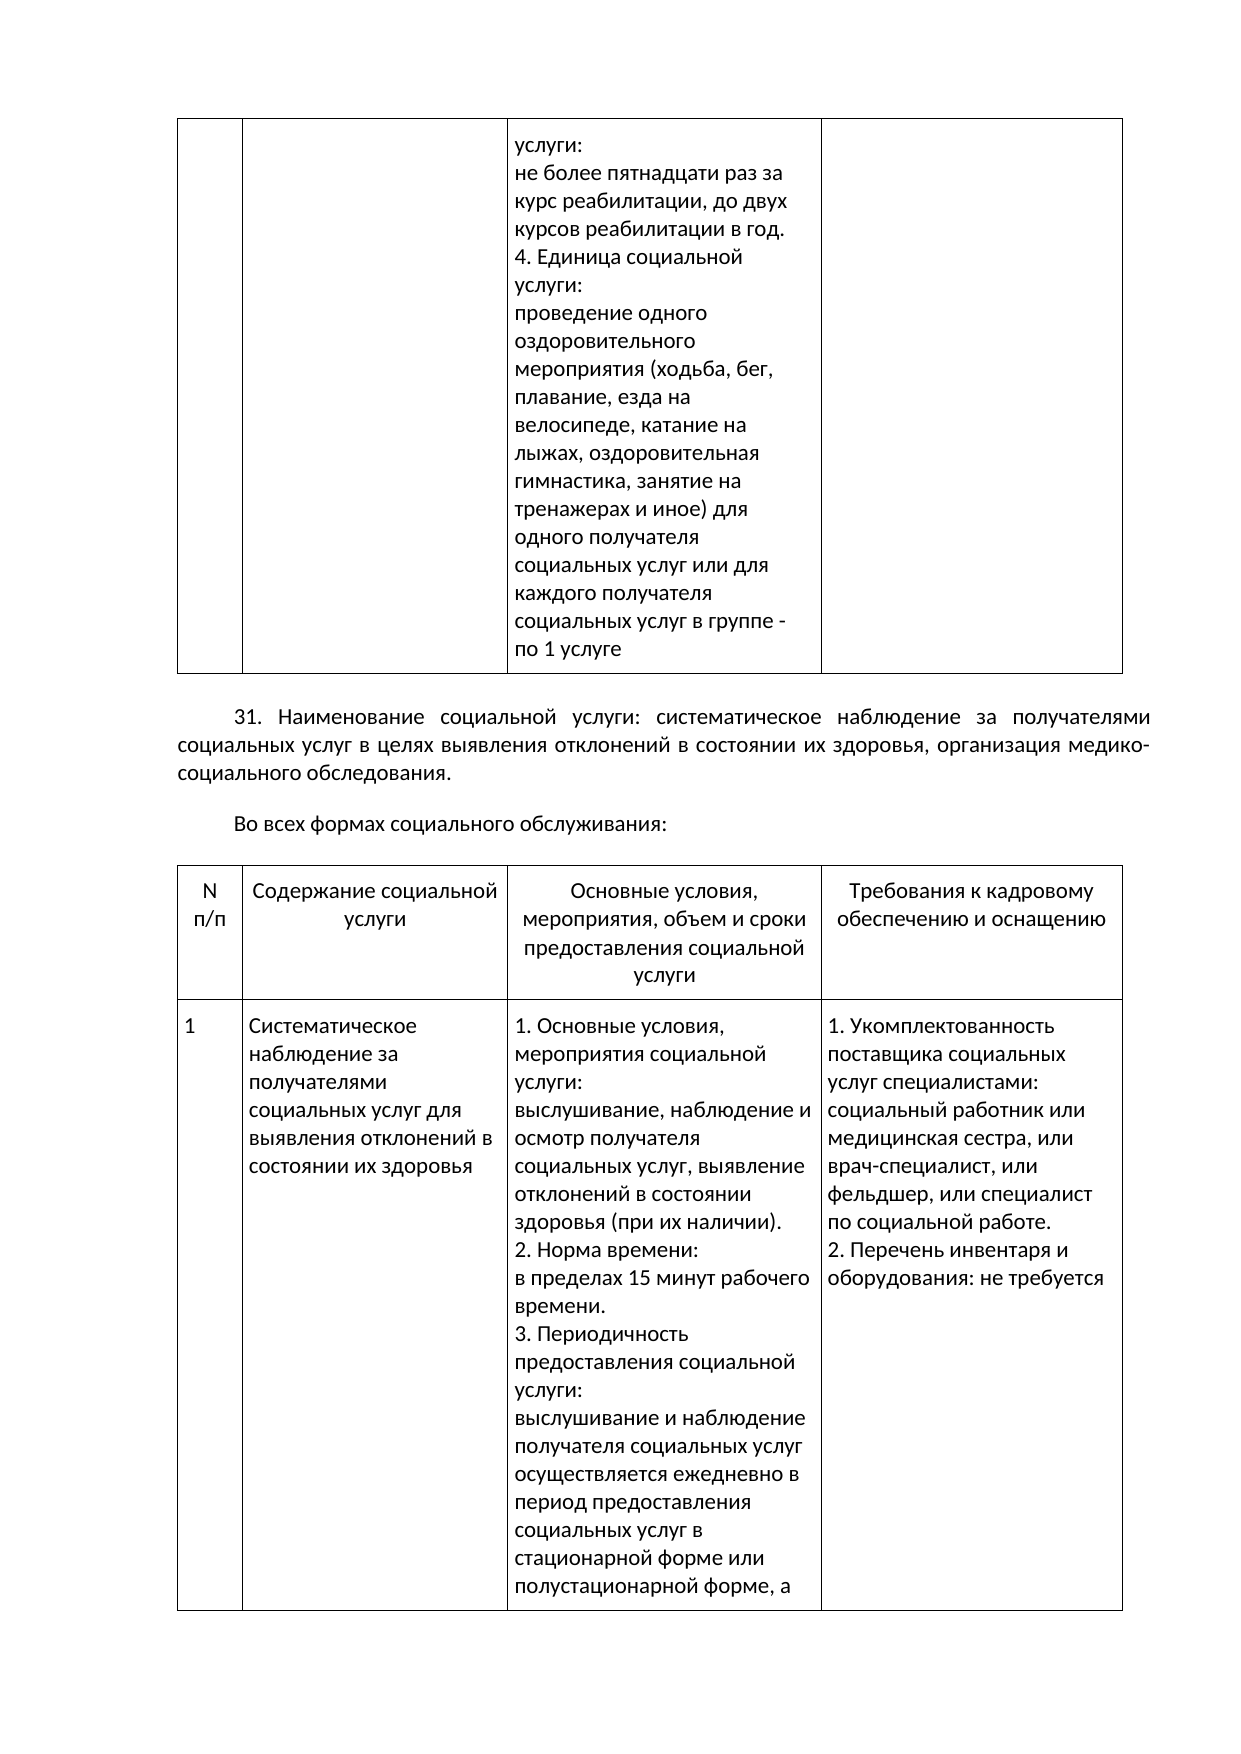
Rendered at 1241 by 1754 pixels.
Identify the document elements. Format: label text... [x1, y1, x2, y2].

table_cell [508, 1000, 821, 1610]
table_header Требования к кадровому обеспечению и оснащению [822, 866, 1122, 999]
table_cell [243, 119, 507, 673]
table_cell 1 [178, 1000, 242, 1610]
text Во всех формах социального обслуживания: [177, 809, 1152, 837]
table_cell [822, 1000, 1122, 1610]
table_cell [243, 1000, 507, 1610]
text 31. Наименование социальной услуги: систематическое наблюдение за получателями социальных услуг в целях выявления отклонений в состоянии их здоровья, организация медико-социального обследования. [177, 702, 1152, 786]
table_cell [822, 119, 1122, 673]
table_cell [508, 119, 821, 673]
table_header Содержание социальной услуги [243, 866, 507, 999]
table_header N п/п [178, 866, 242, 999]
table_header Основные условия, мероприятия, объем и сроки предоставления социальной услуги [508, 866, 821, 999]
table_cell 2 [178, 119, 242, 673]
